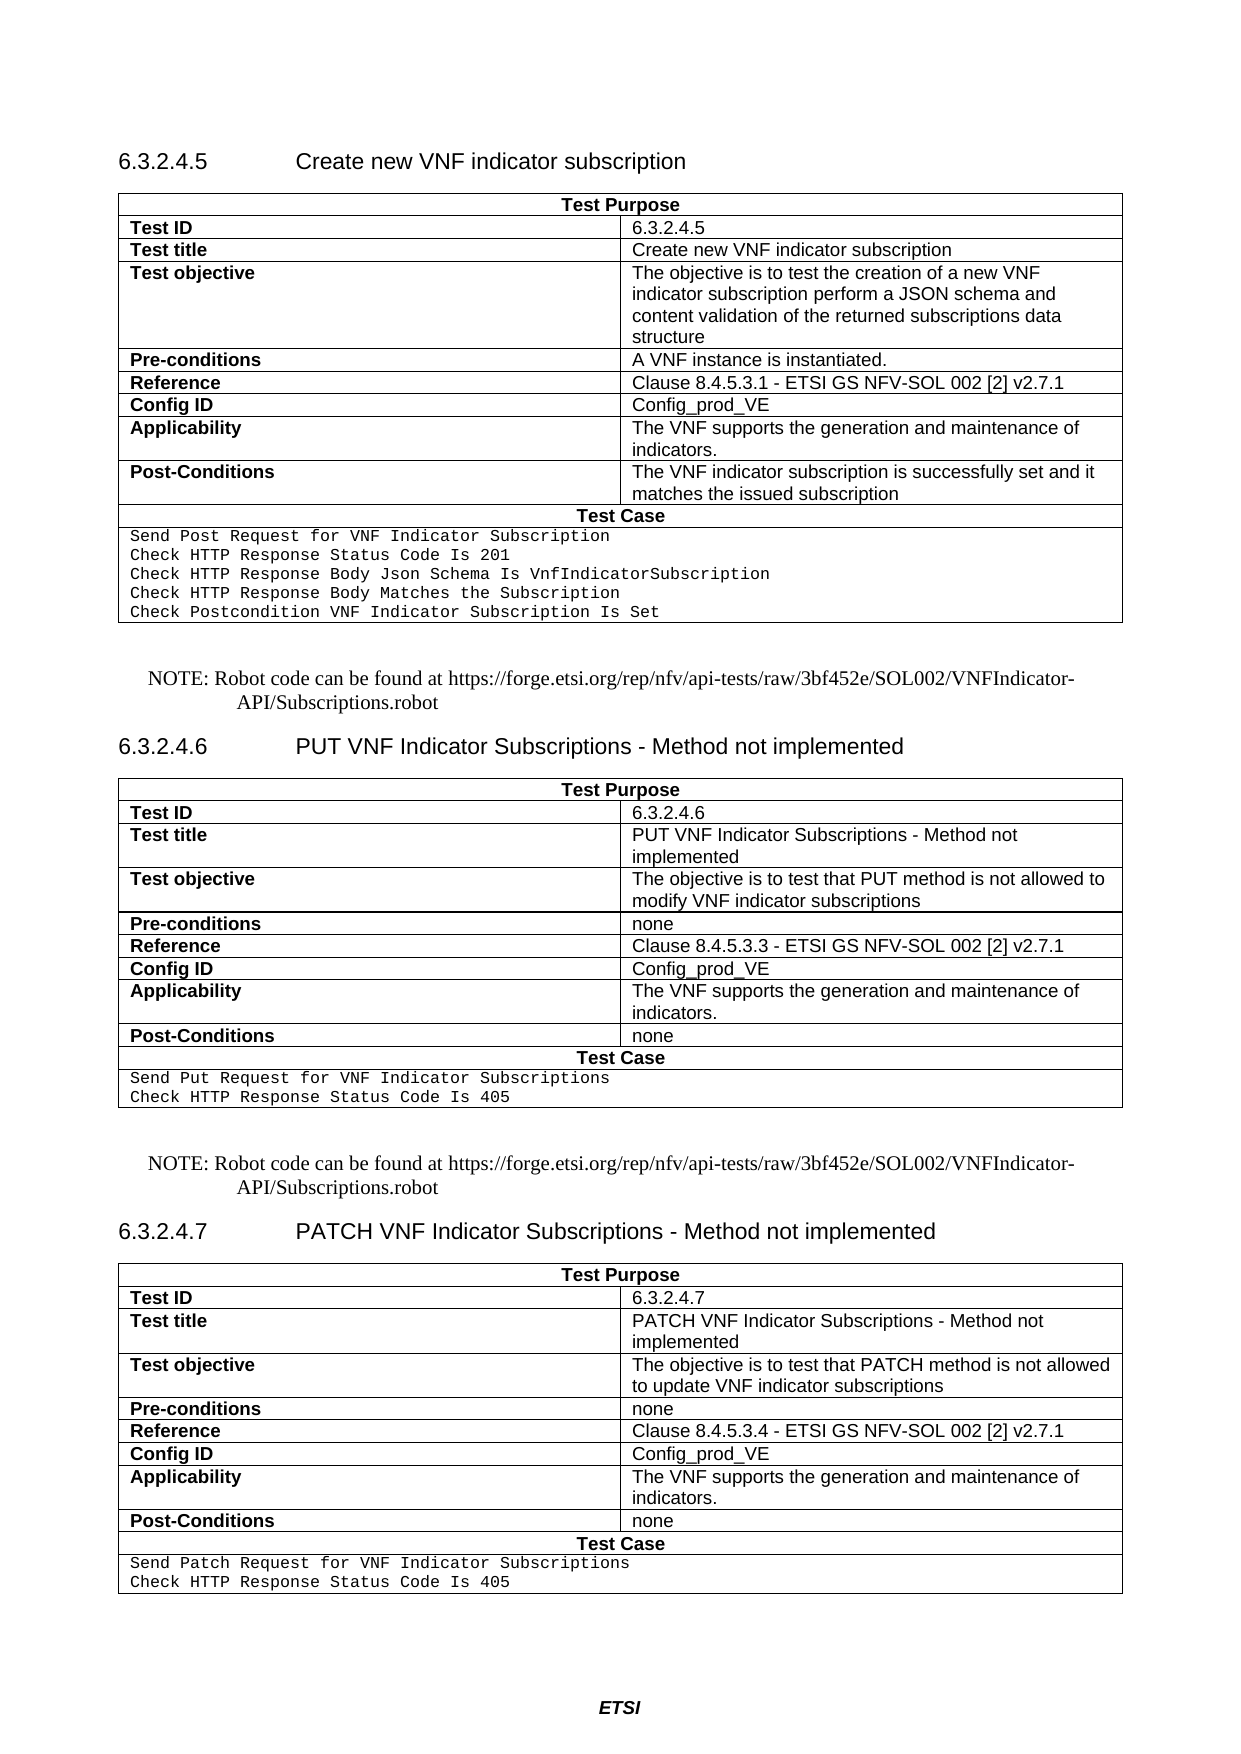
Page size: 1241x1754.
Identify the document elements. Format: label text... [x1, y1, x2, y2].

table_cell Config_prod_VE [621, 958, 1122, 979]
table_cell Test title [119, 824, 620, 867]
subtitle 6.3.2.4.6 PUT VNF Indicator Subscriptions - Method not implemented [118, 733, 1122, 759]
table_cell Create new VNF indicator subscription [621, 239, 1122, 261]
table_cell Test ID [119, 1287, 620, 1308]
table_cell Config_prod_VE [621, 394, 1122, 416]
table_cell Clause 8.4.5.3.4 - ETSI GS NFV-SOL 002 [2] v2.7.1 [621, 1420, 1122, 1442]
table_cell none [621, 1510, 1122, 1531]
subtitle 6.3.2.4.5 Create new VNF indicator subscription [118, 148, 1122, 174]
table_cell PATCH VNF Indicator Subscriptions - Method not implemented [621, 1309, 1122, 1352]
table_cell The VNF supports the generation and maintenance of indicators. [621, 1466, 1122, 1509]
table_cell Test Case [119, 1532, 1122, 1554]
table_cell Post-Conditions [119, 461, 620, 504]
table_cell Send Post Request for VNF Indicator Subscription Check HTTP Response Status Code Is 201 Check HTTP Response Body Json Schema Is VnfIndicatorSubscription Check HTTP Response Body Matches the Subscription Check Postcondition VNF Indicator Subscription Is Set [119, 528, 1122, 622]
table_cell Test ID [119, 216, 620, 238]
table_cell Test title [119, 1309, 620, 1352]
table_cell Post-Conditions [119, 1024, 620, 1046]
text NOTE: Robot code can be found at https://forge.etsi.org/rep/nfv/api-tests/raw/3bf452e/SOL002/VNFIndicator-API/Subscriptions.robot [148, 666, 1122, 714]
table_cell none [621, 913, 1122, 934]
table_cell Applicability [119, 1466, 620, 1509]
subtitle 6.3.2.4.7 PATCH VNF Indicator Subscriptions - Method not implemented [118, 1218, 1122, 1244]
table_cell none [621, 1398, 1122, 1419]
table_cell Test objective [119, 262, 620, 348]
table_cell The objective is to test that PATCH method is not allowed to update VNF indicator subscriptions [621, 1354, 1122, 1397]
table_cell Test Case [119, 1047, 1122, 1068]
table_cell The VNF supports the generation and maintenance of indicators. [621, 417, 1122, 460]
table_cell none [621, 1024, 1122, 1046]
table_cell Pre-conditions [119, 913, 620, 934]
text NOTE: Robot code can be found at https://forge.etsi.org/rep/nfv/api-tests/raw/3bf452e/SOL002/VNFIndicator-API/Subscriptions.robot [148, 1151, 1122, 1199]
table_cell Applicability [119, 417, 620, 460]
table_cell Applicability [119, 980, 620, 1023]
table_header Test Purpose [119, 194, 1122, 215]
table_cell Post-Conditions [119, 1510, 620, 1531]
table_header Test Purpose [119, 779, 1122, 800]
table_cell Clause 8.4.5.3.3 - ETSI GS NFV-SOL 002 [2] v2.7.1 [621, 935, 1122, 957]
table_cell 6.3.2.4.6 [621, 801, 1122, 823]
table_cell Test objective [119, 1354, 620, 1397]
table_cell Config_prod_VE [621, 1443, 1122, 1464]
table_header Test Purpose [119, 1264, 1122, 1286]
table_cell Reference [119, 372, 620, 393]
table_cell Test Case [119, 505, 1122, 527]
table_cell 6.3.2.4.5 [621, 216, 1122, 238]
table_cell Config ID [119, 958, 620, 979]
table_cell Config ID [119, 394, 620, 416]
table_cell Send Put Request for VNF Indicator Subscriptions Check HTTP Response Status Code Is 405 [119, 1070, 1122, 1107]
table_cell Clause 8.4.5.3.1 - ETSI GS NFV-SOL 002 [2] v2.7.1 [621, 372, 1122, 393]
table_cell Pre-conditions [119, 1398, 620, 1419]
table_cell Reference [119, 1420, 620, 1442]
table_cell The VNF indicator subscription is successfully set and it matches the issued subscription [621, 461, 1122, 504]
table_cell Config ID [119, 1443, 620, 1464]
table_cell A VNF instance is instantiated. [621, 349, 1122, 371]
table_cell Test title [119, 239, 620, 261]
table_cell 6.3.2.4.7 [621, 1287, 1122, 1308]
table_cell Reference [119, 935, 620, 957]
table_cell PUT VNF Indicator Subscriptions - Method not implemented [621, 824, 1122, 867]
table_cell Pre-conditions [119, 349, 620, 371]
table_cell The VNF supports the generation and maintenance of indicators. [621, 980, 1122, 1023]
table_cell The objective is to test the creation of a new VNF indicator subscription perform a JSON schema and content validation of the returned subscriptions data structure [621, 262, 1122, 348]
table_cell Send Patch Request for VNF Indicator Subscriptions Check HTTP Response Status Code Is 405 [119, 1555, 1122, 1593]
table_cell Test ID [119, 801, 620, 823]
table_cell Test objective [119, 868, 620, 911]
table_cell The objective is to test that PUT method is not allowed to modify VNF indicator subscriptions [621, 868, 1122, 911]
